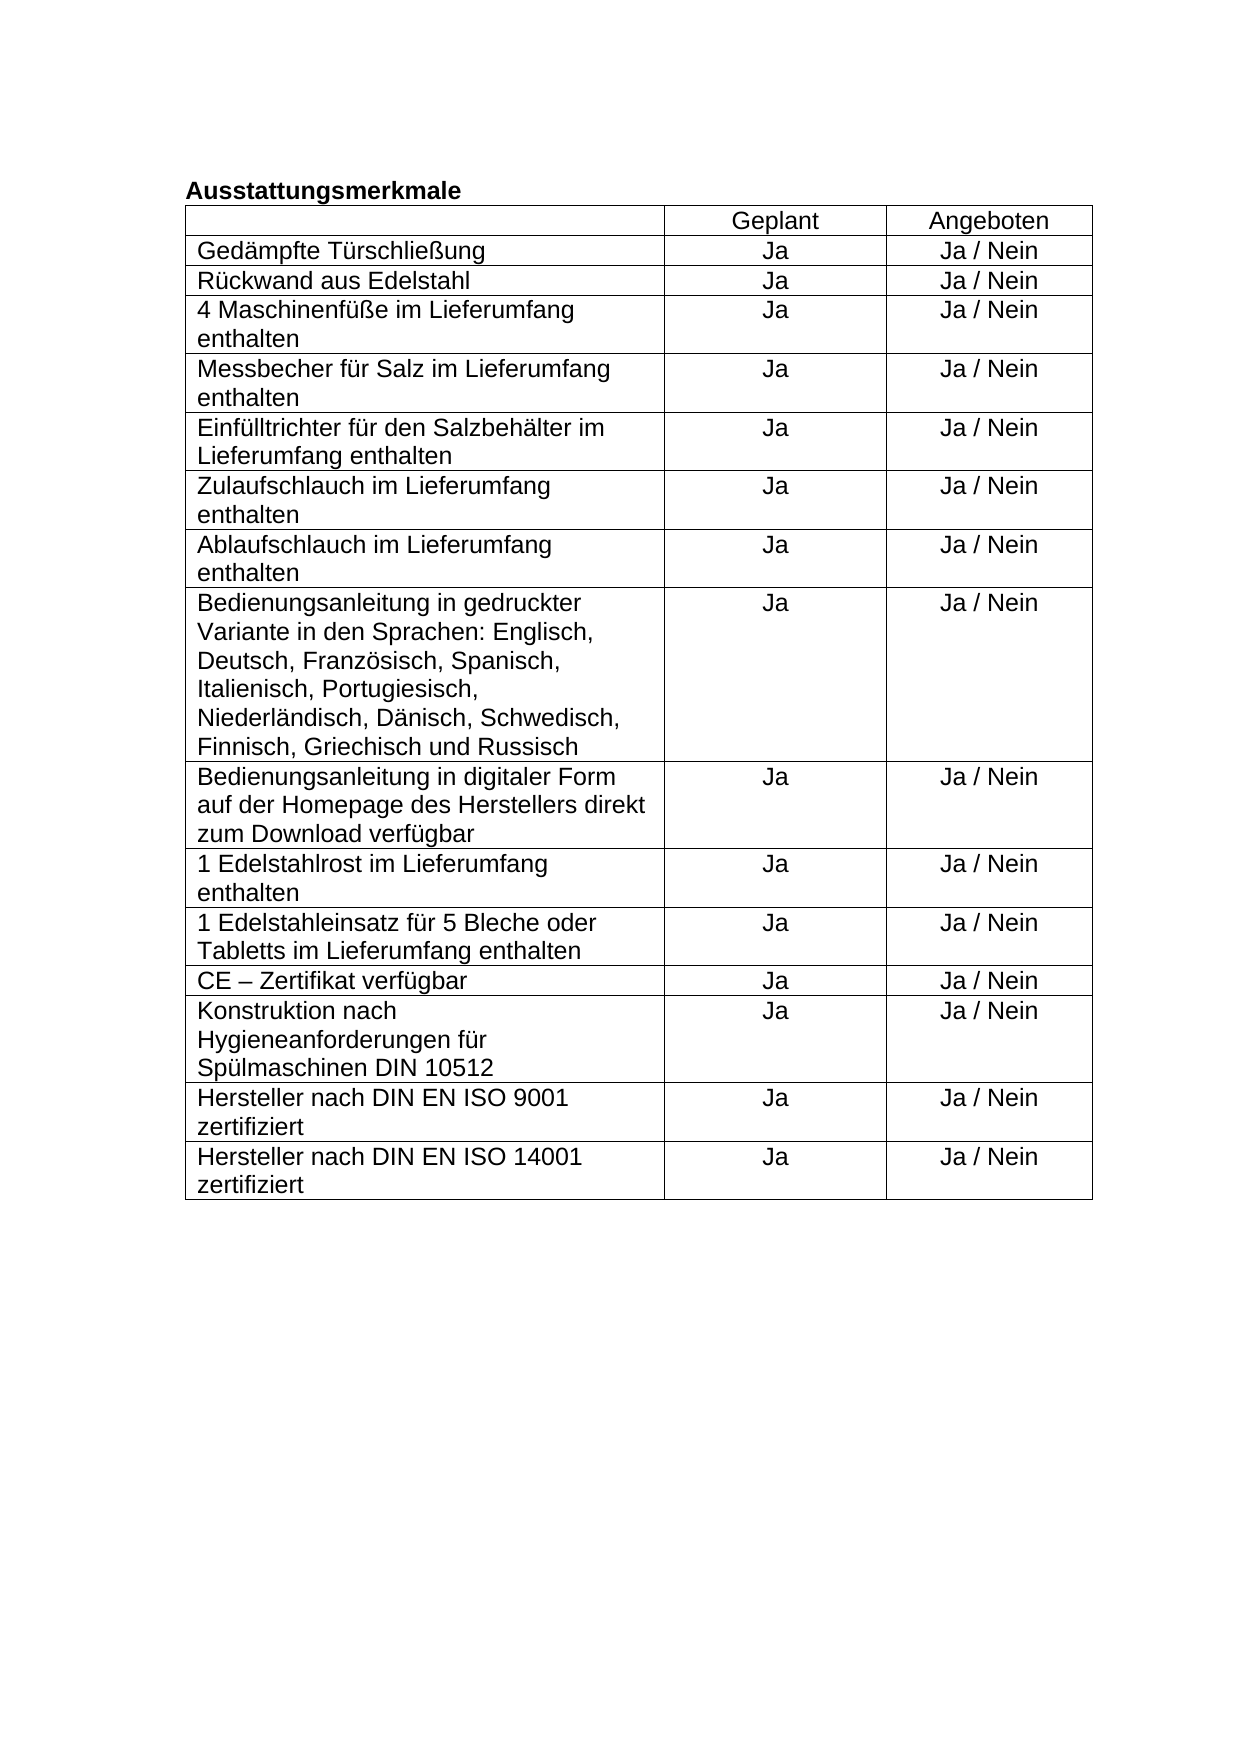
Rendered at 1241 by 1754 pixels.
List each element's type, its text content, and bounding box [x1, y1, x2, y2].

table_cell Ja / Nein [887, 413, 1092, 470]
table_cell Hersteller nach DIN EN ISO 9001 zertifiziert [186, 1083, 664, 1141]
table_cell Ja [665, 908, 886, 965]
table_cell 4 Maschinenfüße im Lieferumfang enthalten [186, 296, 664, 353]
table_cell Ja / Nein [887, 266, 1092, 294]
table_cell Ja [665, 413, 886, 470]
table_cell Bedienungsanleitung in digitaler Form auf der Homepage des Herstellers direkt zum Download verfügbar [186, 762, 664, 848]
table_cell Ablaufschlauch im Lieferumfang enthalten [186, 530, 664, 587]
text Ausstattungsmerkmale [185, 176, 1093, 205]
table_cell Ja [665, 588, 886, 761]
table_cell Ja [665, 1083, 886, 1141]
table_cell Ja [665, 1142, 886, 1199]
table_cell Einfülltrichter für den Salzbehälter im Lieferumfang enthalten [186, 413, 664, 470]
table_cell Gedämpfte Türschließung [186, 236, 664, 265]
table_cell Ja / Nein [887, 996, 1092, 1082]
table_cell Konstruktion nach Hygieneanforderungen für Spülmaschinen DIN 10512 [186, 996, 664, 1082]
table_cell Hersteller nach DIN EN ISO 14001 zertifiziert [186, 1142, 664, 1199]
table_cell Ja / Nein [887, 471, 1092, 529]
table_cell Ja / Nein [887, 849, 1092, 907]
table_cell Ja / Nein [887, 588, 1092, 761]
table_cell Ja / Nein [887, 236, 1092, 265]
table_cell Ja [665, 354, 886, 412]
table_cell Ja [665, 530, 886, 587]
table_cell Bedienungsanleitung in gedruckter Variante in den Sprachen: Englisch, Deutsch, Französisch, Spanisch, Italienisch, Portugiesisch, Niederländisch, Dänisch, Schwedisch, Finnisch, Griechisch und Russisch [186, 588, 664, 761]
table_cell Ja [665, 762, 886, 848]
table_header Geplant [665, 206, 886, 235]
table_cell Ja / Nein [887, 530, 1092, 587]
table_cell Zulaufschlauch im Lieferumfang enthalten [186, 471, 664, 529]
table_cell Ja / Nein [887, 966, 1092, 995]
table_cell Ja / Nein [887, 354, 1092, 412]
table_cell Ja [665, 849, 886, 907]
table_header [186, 206, 664, 235]
table_cell Rückwand aus Edelstahl [186, 266, 664, 294]
table_cell Ja / Nein [887, 296, 1092, 353]
table_cell Ja / Nein [887, 1142, 1092, 1199]
table_header Angeboten [887, 206, 1092, 235]
table_cell Ja [665, 296, 886, 353]
table_cell Messbecher für Salz im Lieferumfang enthalten [186, 354, 664, 412]
table_cell Ja / Nein [887, 1083, 1092, 1141]
table_cell Ja [665, 266, 886, 294]
table_cell 1 Edelstahleinsatz für 5 Bleche oder Tabletts im Lieferumfang enthalten [186, 908, 664, 965]
table_cell Ja [665, 996, 886, 1082]
table_cell Ja / Nein [887, 908, 1092, 965]
table_cell Ja [665, 966, 886, 995]
table_cell Ja [665, 236, 886, 265]
table_cell CE – Zertifikat verfügbar [186, 966, 664, 995]
table_cell 1 Edelstahlrost im Lieferumfang enthalten [186, 849, 664, 907]
table_cell Ja [665, 471, 886, 529]
table_cell Ja / Nein [887, 762, 1092, 848]
